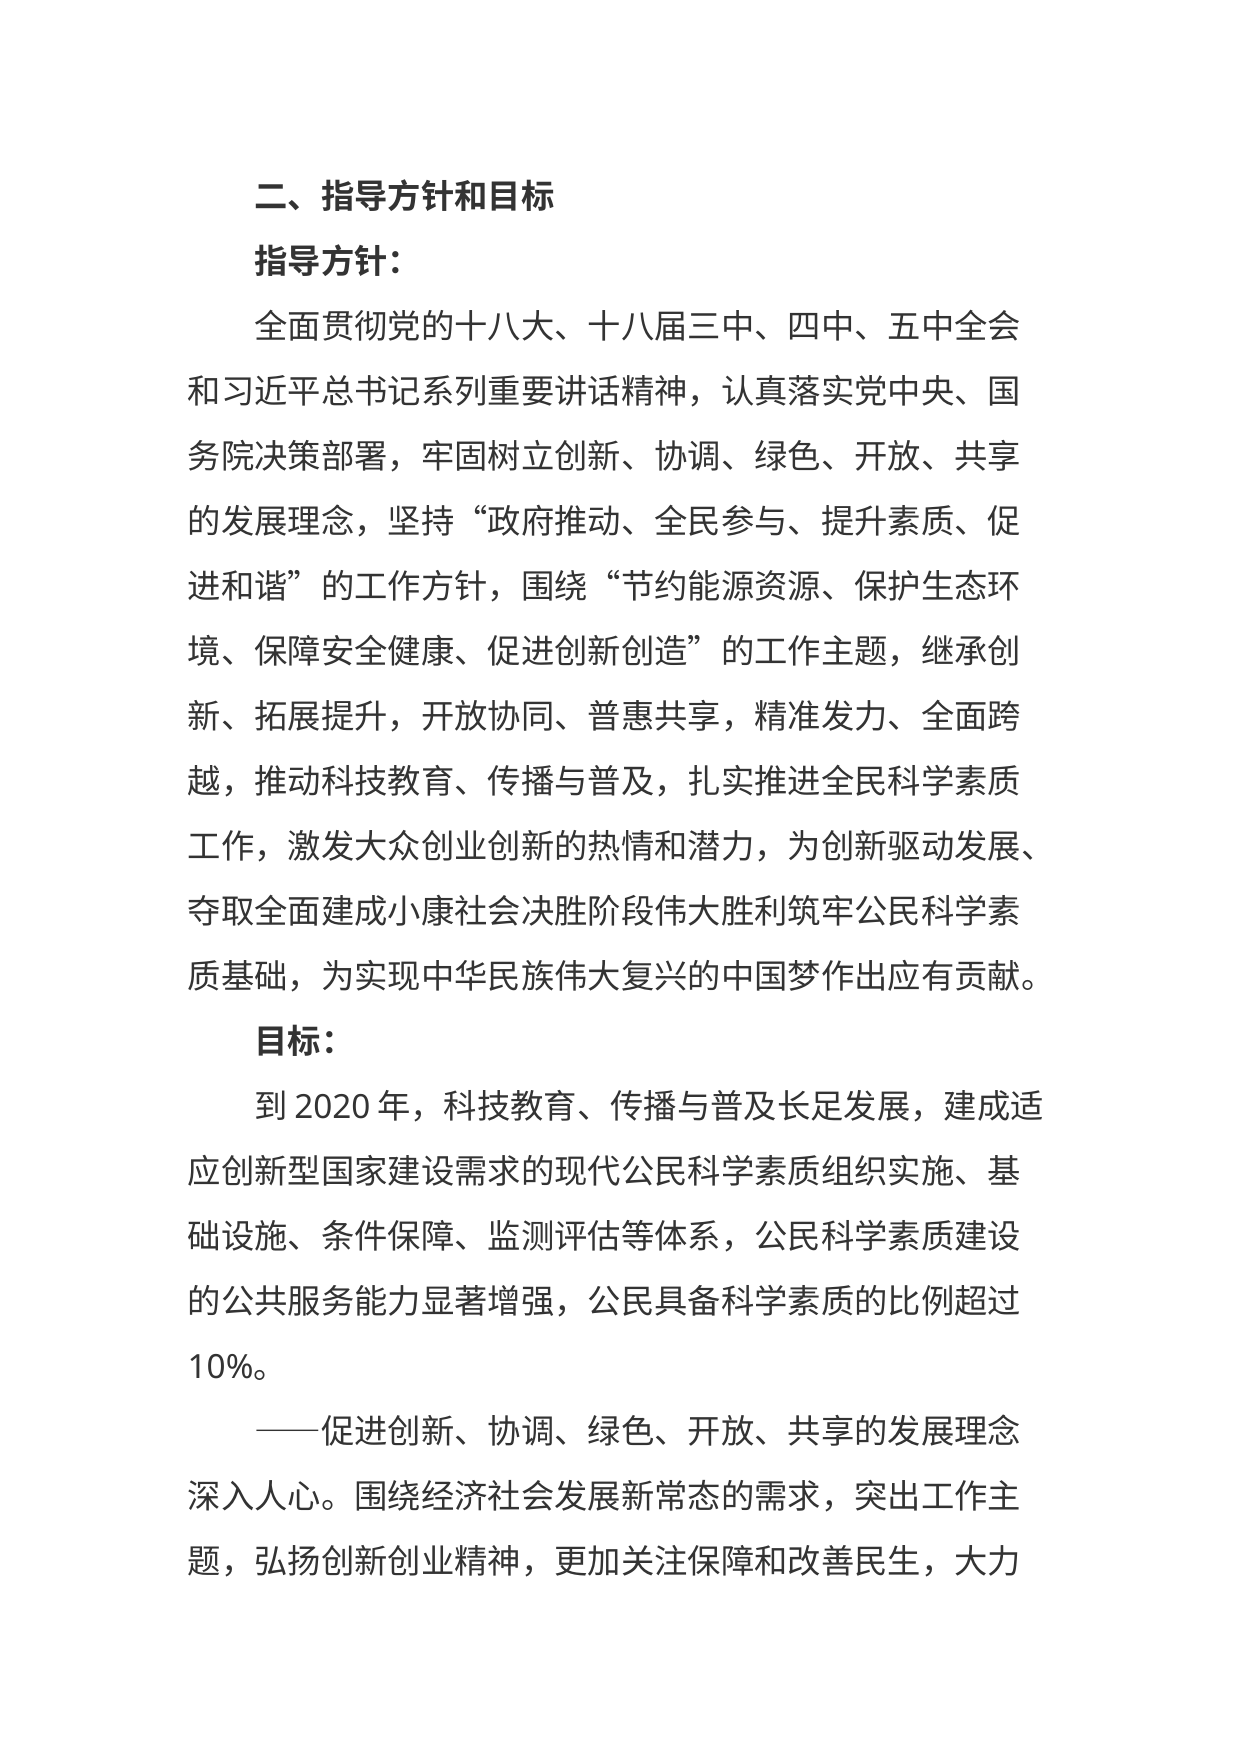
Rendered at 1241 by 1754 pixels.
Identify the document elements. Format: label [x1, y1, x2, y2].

text [187, 162, 1053, 1592]
